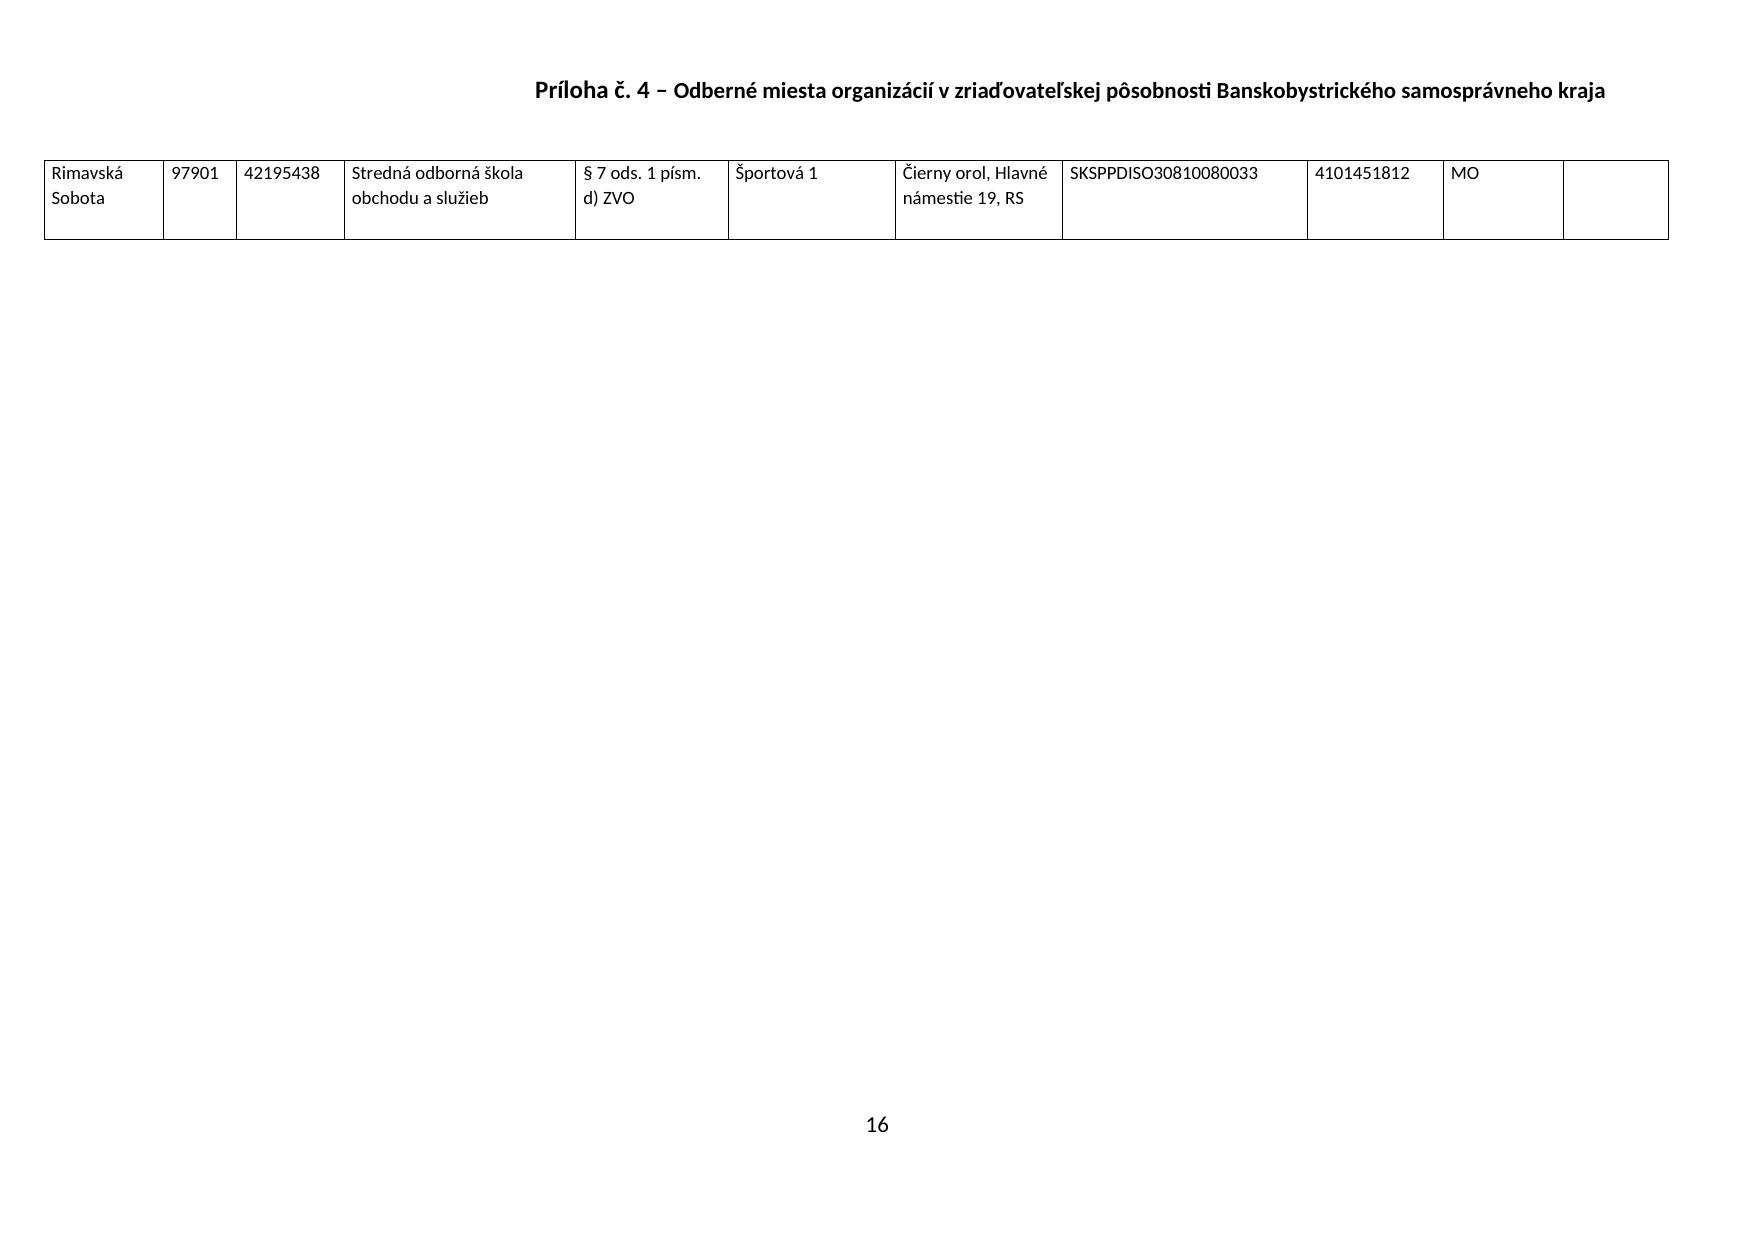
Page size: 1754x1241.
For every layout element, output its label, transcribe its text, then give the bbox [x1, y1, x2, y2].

table_cell Rimavská Sobota [45, 161, 163, 239]
table_cell Čierny orol, Hlavné námestie 19, RS [896, 161, 1062, 239]
table_cell 4101451812 [1308, 161, 1443, 239]
table_cell Športová 1 [729, 161, 895, 239]
table_cell [1564, 161, 1668, 239]
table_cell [576, 161, 728, 239]
table_cell 42195438 [237, 161, 344, 239]
table_cell Stredná odborná škola obchodu a služieb [345, 161, 575, 239]
table_cell SKSPPDISO30810080033 [1063, 161, 1307, 239]
table_cell MO [1444, 161, 1563, 239]
table_cell 97901 [164, 161, 236, 239]
